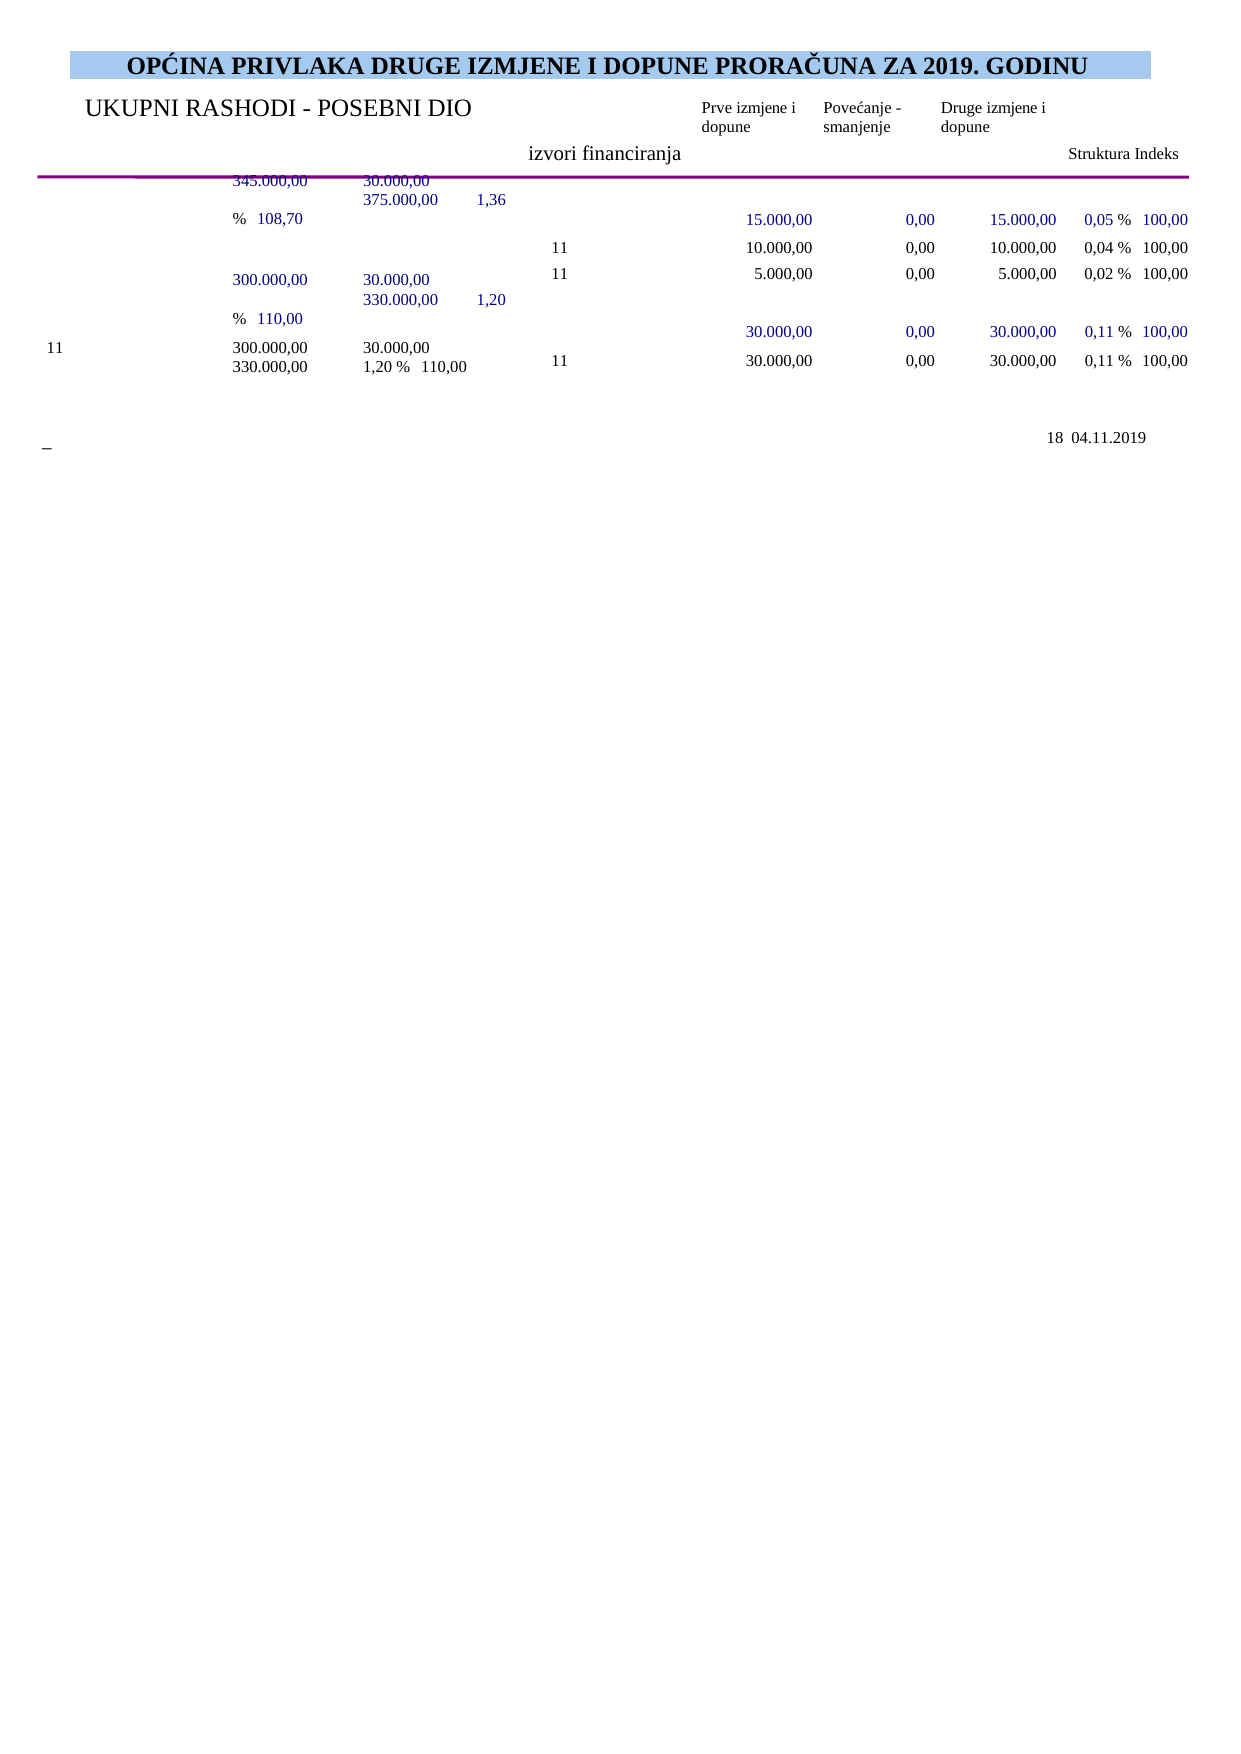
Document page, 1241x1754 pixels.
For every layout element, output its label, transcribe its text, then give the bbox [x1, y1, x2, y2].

text 11 300.000,00 30.000,00 330.000,00 1,20 % 110,00 [46, 338, 508, 376]
text 345.000,00 30.000,00 375.000,00 1,36 % 108,70 [232, 171, 508, 228]
text 300.000,00 30.000,00 330.000,00 1,20 % 110,00 [232, 270, 508, 328]
text 11 5.000,00 0,00 5.000,00 0,02 % 100,00 [551, 264, 1205, 283]
text 11 30.000,00 0,00 30.000,00 0,11 % 100,00 [551, 351, 1205, 370]
text 30.000,00 0,00 30.000,00 0,11 % 100,00 [746, 322, 1205, 341]
text 15.000,00 0,00 15.000,00 0,05 % 100,00 [746, 210, 1205, 229]
text _ 18 04.11.2019 [42, 428, 1205, 449]
text 11 10.000,00 0,00 10.000,00 0,04 % 100,00 [551, 238, 1205, 257]
